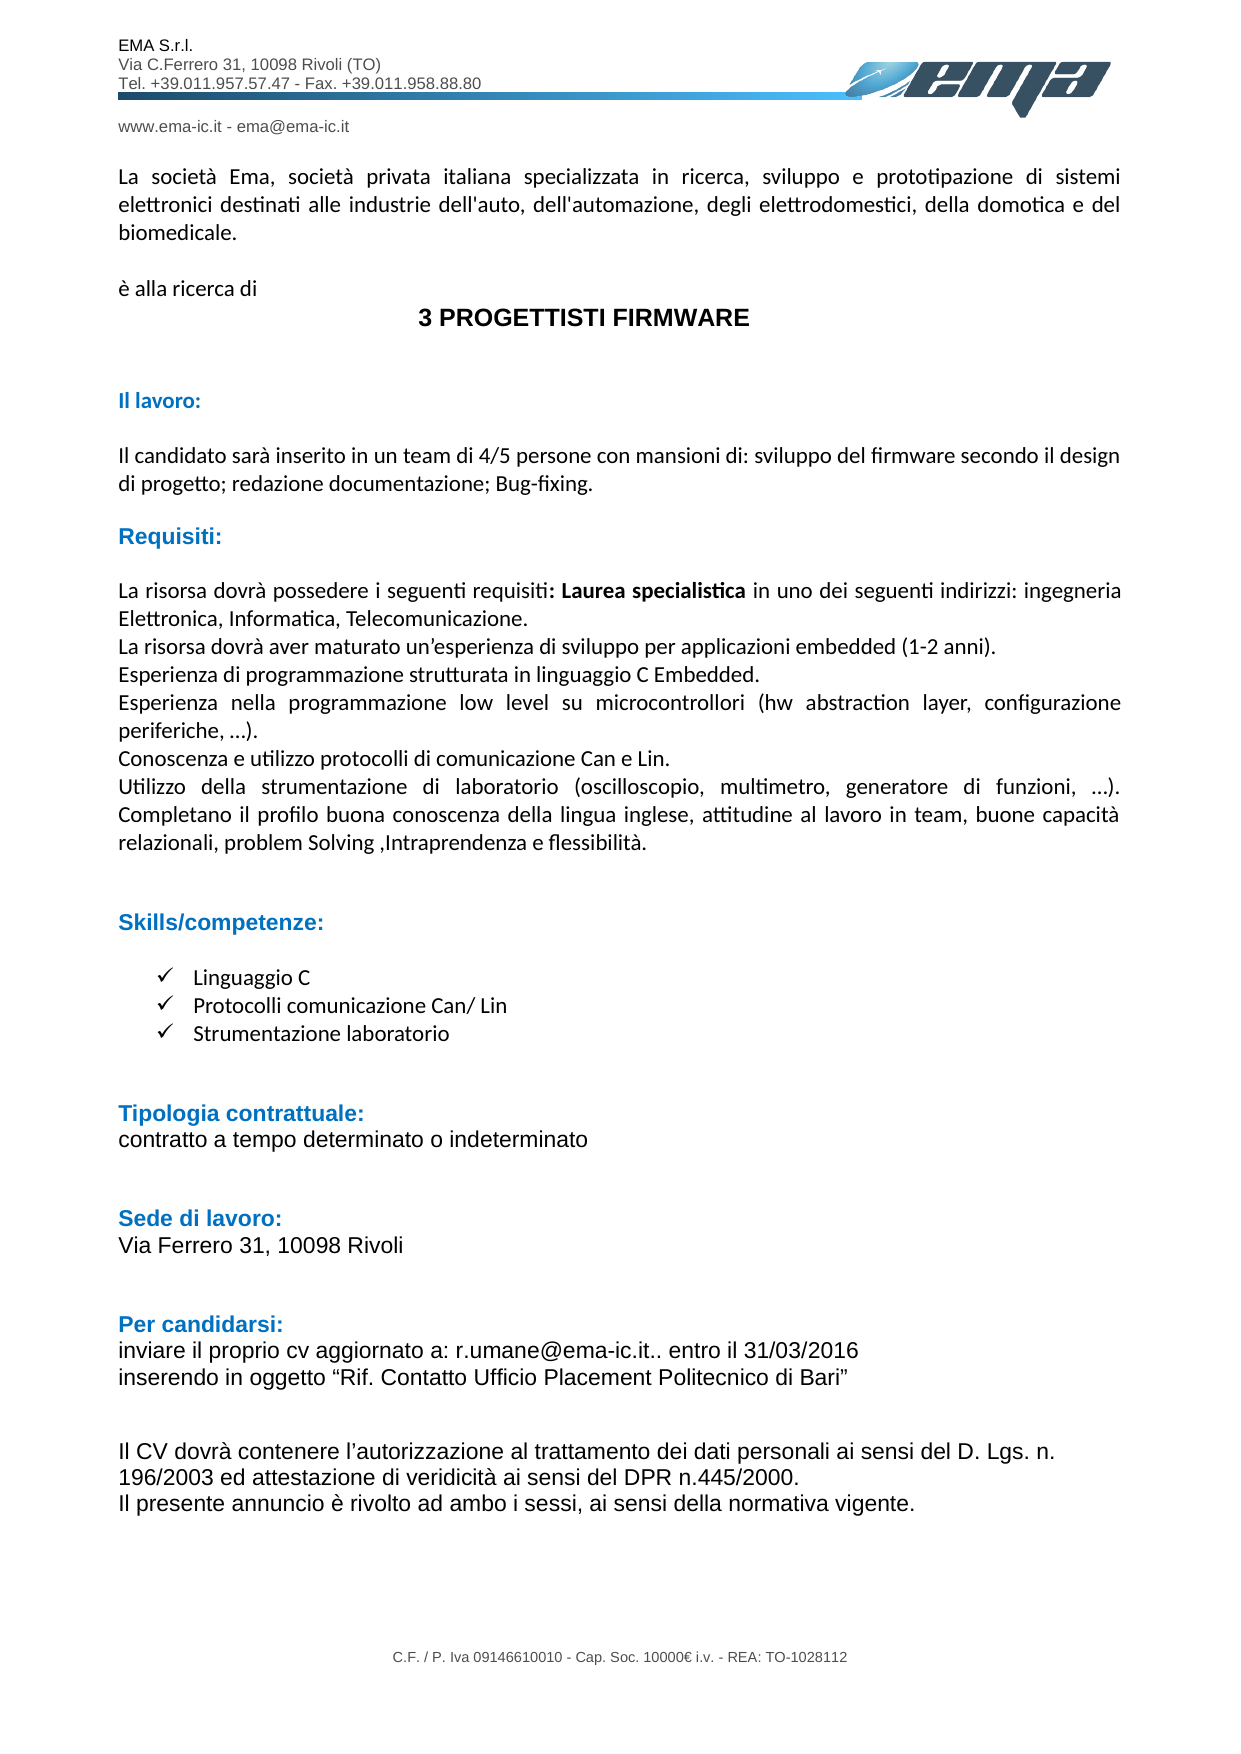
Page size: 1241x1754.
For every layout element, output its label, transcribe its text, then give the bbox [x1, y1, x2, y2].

text Il candidato sarà inserito in un team di 4/5 persone con mansioni di: sviluppo del firmware secondo il design di progetto; redazione documentazione; Bug-fixing. [118, 441, 1122, 497]
text Il CV dovrà contenere l’autorizzazione al trattamento dei dati personali ai sensi del D. Lgs. n. 196/2003 ed attestazione di veridicità ai sensi del DPR n.445/2000. [118, 1438, 1122, 1490]
text Il presente annuncio è rivolto ad ambo i sessi, ai sensi della normativa vigente. [118, 1490, 1122, 1517]
list Strumentazione laboratorio [156, 1019, 1122, 1047]
text Per candidarsi: [118, 1311, 1122, 1337]
text Requisiti: [118, 523, 1122, 549]
text Tipologia contrattuale: [118, 1100, 1122, 1126]
text Esperienza di programmazione strutturata in linguaggio C Embedded. [118, 660, 1122, 688]
text La risorsa dovrà possedere i seguenti requisiti: Laurea specialistica in uno dei seguenti indirizzi: ingegneria Elettronica, Informatica, Telecomunicazione. [118, 576, 1122, 632]
list Linguaggio C [156, 963, 1122, 991]
text Conoscenza e utilizzo protocolli di comunicazione Can e Lin. [118, 744, 1122, 772]
text Skills/competenze: [118, 909, 1122, 935]
text è alla ricerca di [118, 274, 1122, 302]
text inserendo in oggetto “Rif. Contatto Ufficio Placement Politecnico di Bari” [118, 1363, 1122, 1390]
text inviare il proprio cv aggiornato a: r.umane@ema-ic.it.. entro il 31/03/2016 [118, 1337, 1122, 1363]
text Via Ferrero 31, 10098 Rivoli [118, 1232, 1122, 1258]
text Il lavoro: [118, 386, 1122, 414]
text Utilizzo della strumentazione di laboratorio (oscilloscopio, multimetro, generatore di funzioni, …). Completano il profilo buona conoscenza della lingua inglese, attitudine al lavoro in team, buone capacità relazionali, problem Solving ,Intraprendenza e flessibilità. [118, 772, 1122, 856]
text La risorsa dovrà aver maturato un’esperienza di sviluppo per applicazioni embedded (1-2 anni). [118, 632, 1122, 660]
text 3 PROGETTISTI FIRMWARE [343, 302, 1122, 331]
list Protocolli comunicazione Can/ Lin [156, 991, 1122, 1019]
text La società Ema, società privata italiana specializzata in ricerca, sviluppo e prototipazione di sistemi elettronici destinati alle industrie dell'auto, dell'automazione, degli elettrodomestici, della domotica e del biomedicale. [118, 162, 1122, 246]
text contratto a tempo determinato o indeterminato [118, 1126, 1122, 1153]
text Sede di lavoro: [118, 1205, 1122, 1232]
picture [845, 61, 1111, 118]
text Esperienza nella programmazione low level su microcontrollori (hw abstraction layer, configurazione periferiche, …). [118, 688, 1122, 744]
